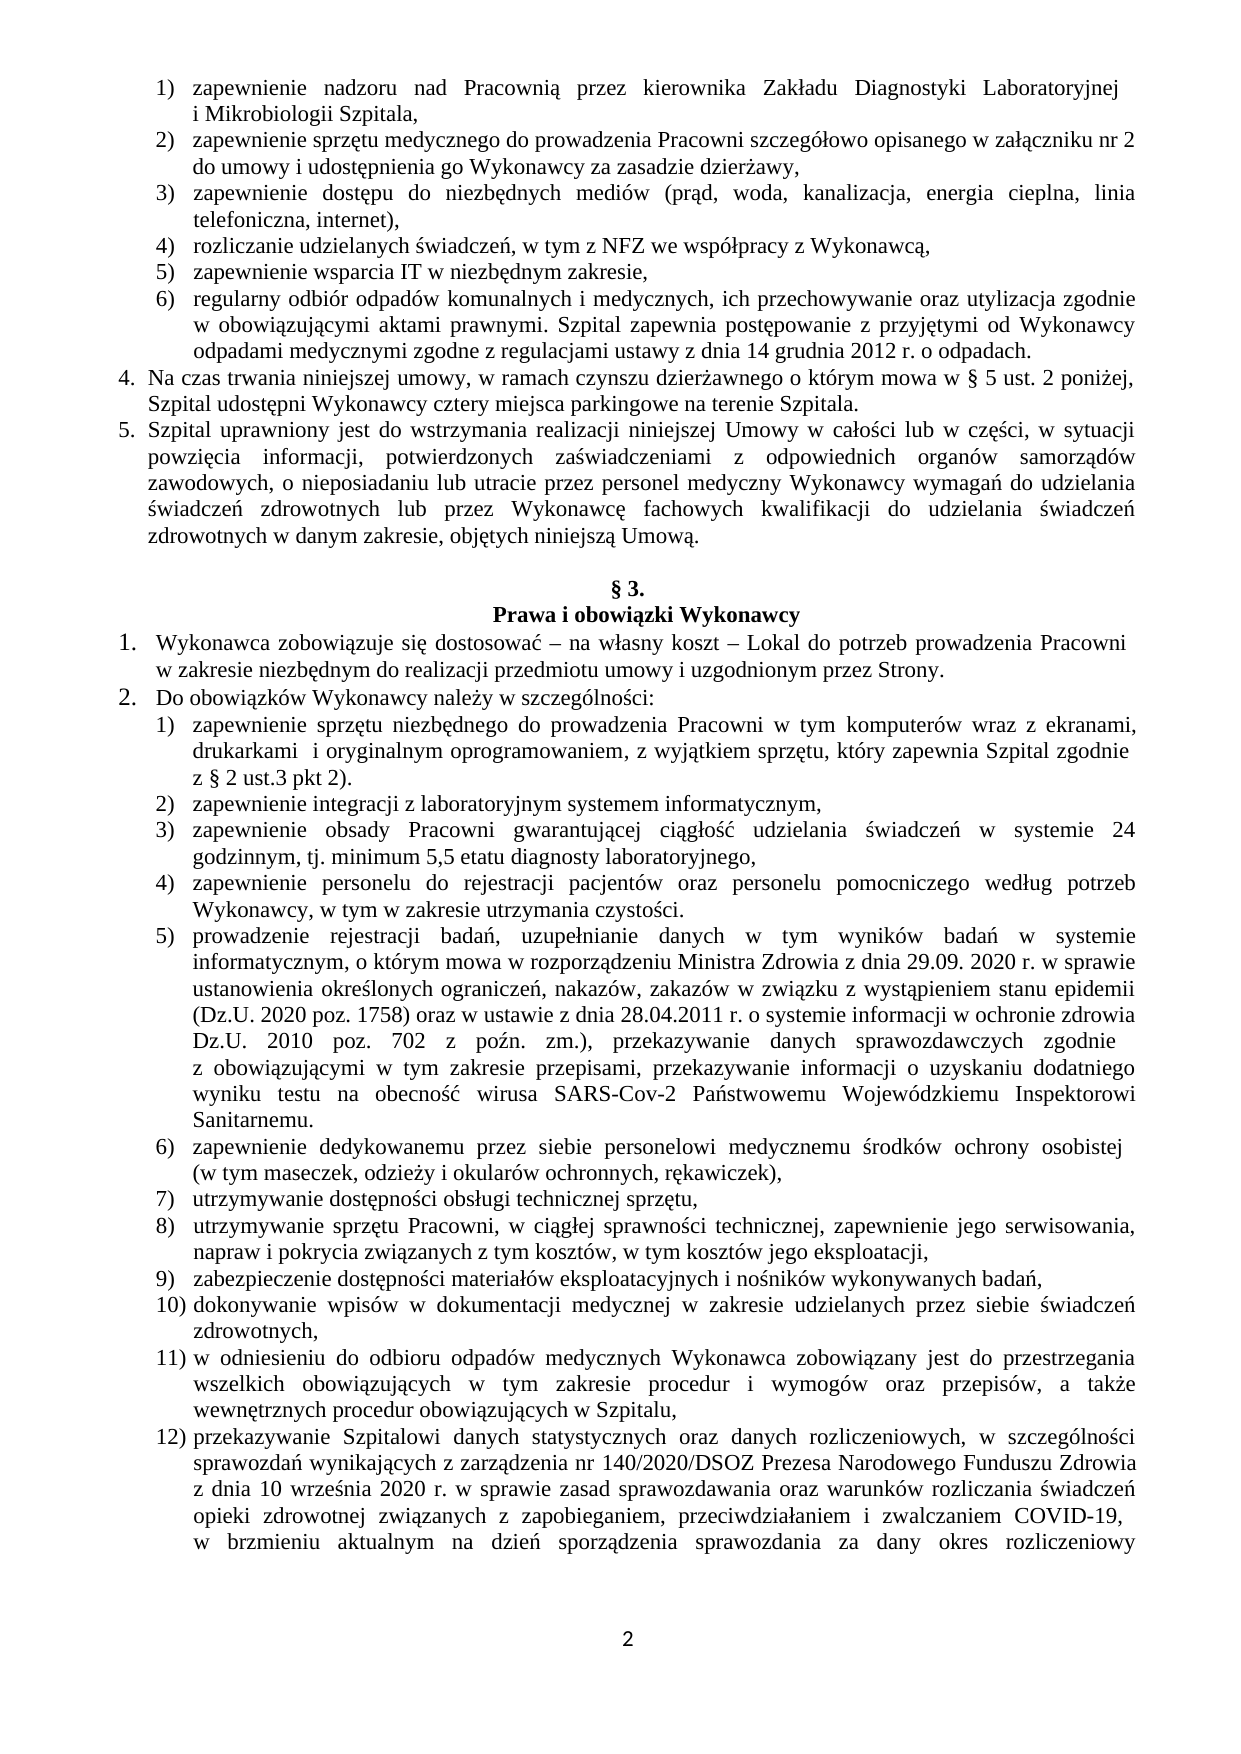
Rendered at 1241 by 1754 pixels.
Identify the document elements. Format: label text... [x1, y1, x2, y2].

list zapewnienie wsparcia IT w niezbędnym zakresie, [156, 258, 1137, 285]
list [156, 1423, 1137, 1554]
list rozliczanie udzielanych świadczeń, w tym z NFZ we współpracy z Wykonawcą, [156, 232, 1137, 258]
list zabezpieczenie dostępności materiałów eksploatacyjnych i nośników wykonywanych badań, [156, 1264, 1137, 1291]
list zapewnienie personelu do rejestracji pacjentów oraz personelu pomocniczego według potrzeb Wykonawcy, w tym w zakresie utrzymania czystości. [155, 869, 1137, 922]
list Szpital uprawniony jest do wstrzymania realizacji niniejszej Umowy w całości lub w części, w sytuacji powzięcia informacji, potwierdzonych zaświadczeniami z odpowiednich organów samorządów zawodowych, o nieposiadaniu lub utracie przez personel medyczny Wykonawcy wymagań do udzielania świadczeń zdrowotnych lub przez Wykonawcę fachowych kwalifikacji do udzielania świadczeń zdrowotnych w danym zakresie, objętych niniejszą Umową. [118, 416, 1137, 548]
list zapewnienie sprzętu medycznego do prowadzenia Pracowni szczegółowo opisanego w załączniku nr 2 do umowy i udostępnienia go Wykonawcy za zasadzie dzierżawy, [155, 127, 1137, 179]
list zapewnienie dostępu do niezbędnych mediów (prąd, woda, kanalizacja, energia cieplna, linia telefoniczna, internet), [156, 179, 1137, 232]
list utrzymywanie sprzętu Pracowni, w ciągłej sprawności technicznej, zapewnienie jego serwisowania, napraw i pokrycia związanych z tym kosztów, w tym kosztów jego eksploatacji, [156, 1212, 1137, 1264]
list zapewnienie nadzoru nad Pracownią przez kierownika Zakładu Diagnostyki Laboratoryjnej i Mikrobiologii Szpitala, [155, 74, 1137, 127]
text Prawa i obowiązki Wykonawcy [156, 601, 1137, 627]
list zapewnienie integracji z laboratoryjnym systemem informatycznym, [155, 790, 1137, 817]
list Wykonawca zobowiązuje się dostosować – na własny koszt – Lokal do potrzeb prowadzenia Pracowni w zakresie niezbędnym do realizacji przedmiotu umowy i uzgodnionym przez Strony. [118, 627, 1137, 682]
list zapewnienie dedykowanemu przez siebie personelowi medycznemu środków ochrony osobistej (w tym maseczek, odzieży i okularów ochronnych, rękawiczek), [155, 1133, 1137, 1186]
list utrzymywanie dostępności obsługi technicznej sprzętu, [155, 1186, 1137, 1212]
list zapewnienie sprzętu niezbędnego do prowadzenia Pracowni w tym komputerów wraz z ekranami, drukarkami i oryginalnym oprogramowaniem, z wyjątkiem sprzętu, który zapewnia Szpital zgodnie z § 2 ust.3 pkt 2). [155, 711, 1137, 790]
text § 3. [118, 574, 1137, 601]
list Na czas trwania niniejszej umowy, w ramach czynszu dzierżawnego o którym mowa w § 5 ust. 2 poniżej, Szpital udostępni Wykonawcy cztery miejsca parkingowe na terenie Szpitala. [118, 364, 1137, 416]
list zapewnienie obsady Pracowni gwarantującej ciągłość udzielania świadczeń w systemie 24 godzinnym, tj. minimum 5,5 etatu diagnosty laboratoryjnego, [155, 817, 1137, 869]
list dokonywanie wpisów w dokumentacji medycznej w zakresie udzielanych przez siebie świadczeń zdrowotnych, [156, 1291, 1137, 1344]
list prowadzenie rejestracji badań, uzupełnianie danych w tym wyników badań w systemie informatycznym, o którym mowa w rozporządzeniu Ministra Zdrowia z dnia 29.09. 2020 r. w sprawie ustanowienia określonych ograniczeń, nakazów, zakazów w związku z wystąpieniem stanu epidemii (Dz.U. 2020 poz. 1758) oraz w ustawie z dnia 28.04.2011 r. o systemie informacji w ochronie zdrowia Dz.U. 2010 poz. 702 z poźn. zm.), przekazywanie danych sprawozdawczych zgodnie z obowiązującymi w tym zakresie przepisami, przekazywanie informacji o uzyskaniu dodatniego wyniku testu na obecność wirusa SARS-Cov-2 Państwowemu Wojewódzkiemu Inspektorowi Sanitarnemu. [155, 922, 1137, 1133]
list Do obowiązków Wykonawcy należy w szczególności: [118, 682, 1137, 711]
list regularny odbiór odpadów komunalnych i medycznych, ich przechowywanie oraz utylizacja zgodnie w obowiązującymi aktami prawnymi. Szpital zapewnia postępowanie z przyjętymi od Wykonawcy odpadami medycznymi zgodne z regulacjami ustawy z dnia 14 grudnia 2012 r. o odpadach. [156, 285, 1137, 364]
list w odniesieniu do odbioru odpadów medycznych Wykonawca zobowiązany jest do przestrzegania wszelkich obowiązujących w tym zakresie procedur i wymogów oraz przepisów, a także wewnętrznych procedur obowiązujących w Szpitalu, [156, 1344, 1137, 1423]
